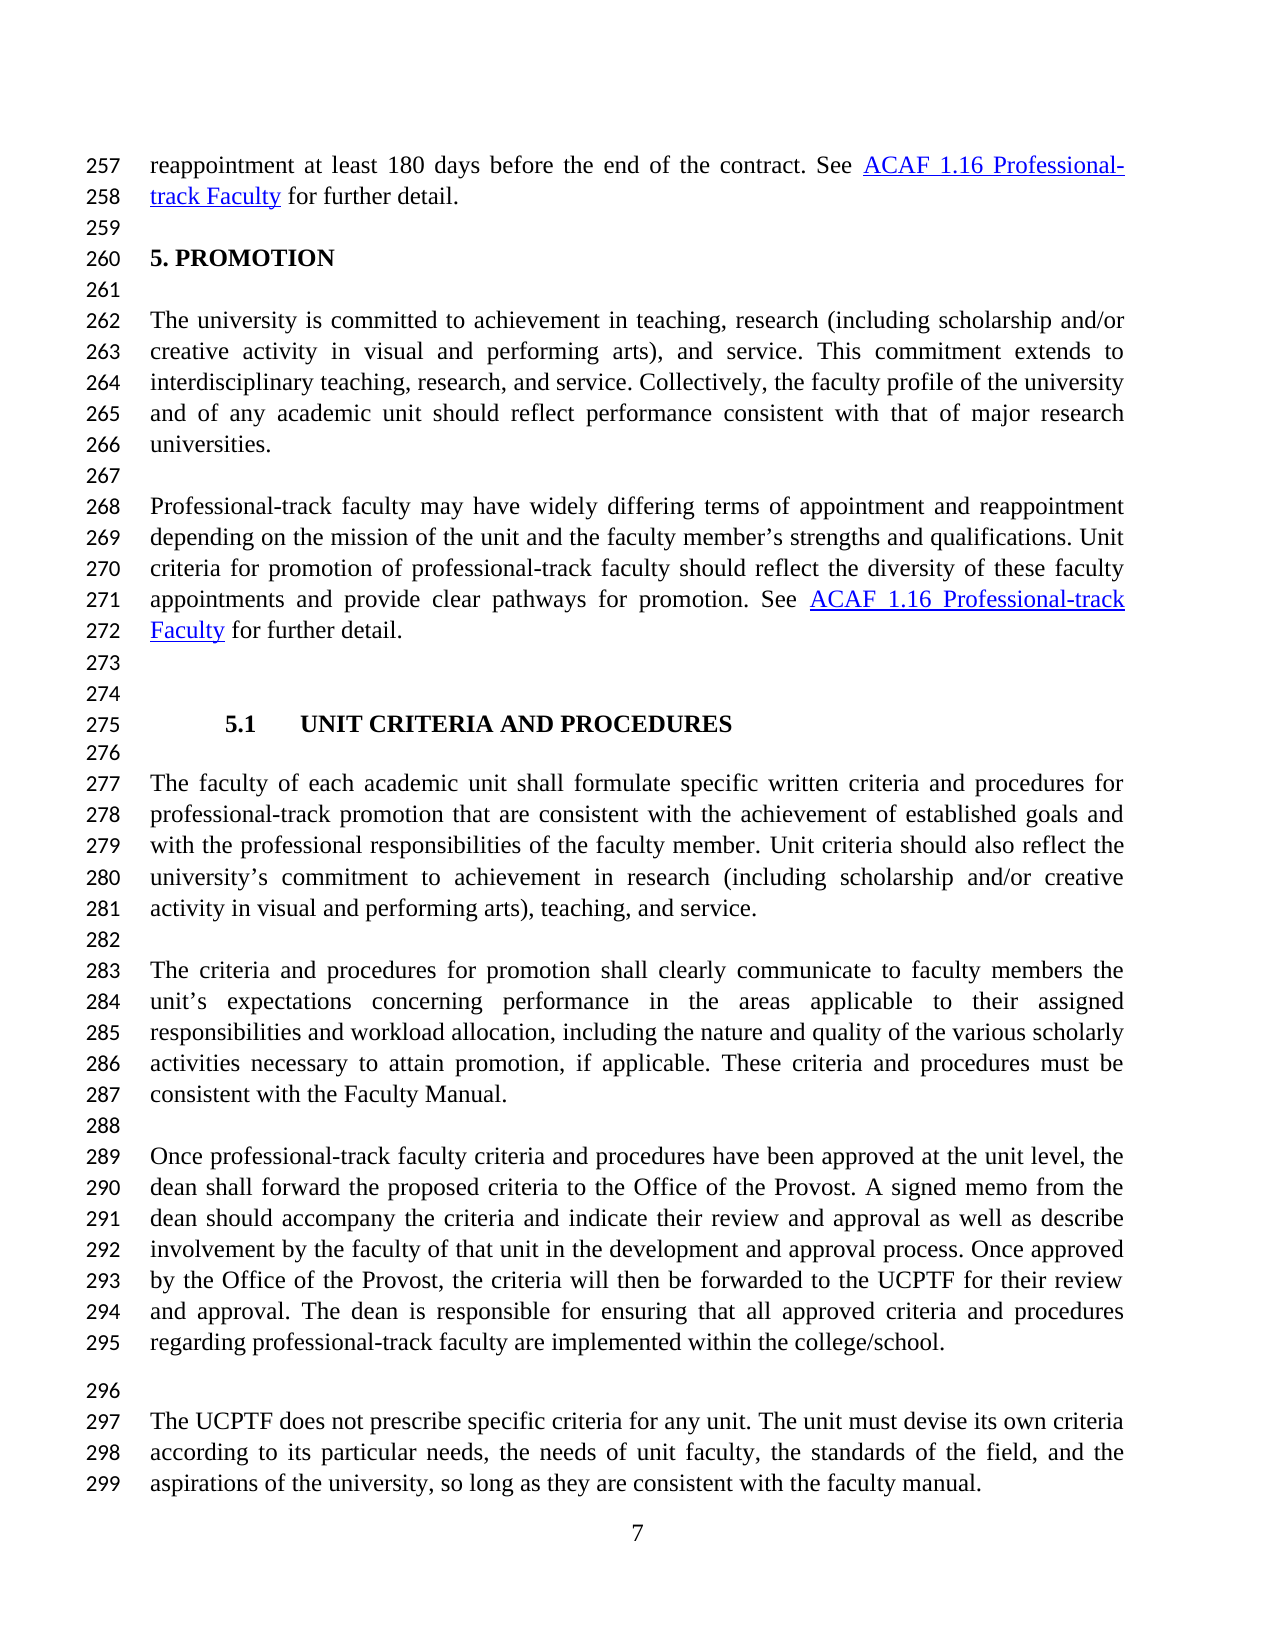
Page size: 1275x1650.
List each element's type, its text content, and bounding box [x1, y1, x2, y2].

text The university is committed to achievement in teaching, research (including scholarship and/or creative activity in visual and performing arts), and service. This commitment extends to interdisciplinary teaching, research, and service. Collectively, the faculty profile of the university and of any academic unit should reflect performance consistent with that of major research universities. [150, 305, 1125, 458]
text Once professional-track faculty criteria and procedures have been approved at the unit level, the dean shall forward the proposed criteria to the Office of the Provost. A signed memo from the dean should accompany the criteria and indicate their review and approval as well as describe involvement by the faculty of that unit in the development and approval process. Once approved by the Office of the Provost, the criteria will then be forwarded to the UCPTF for their review and approval. The dean is responsible for ensuring that all approved criteria and procedures regarding professional-track faculty are implemented within the college/school. [150, 1141, 1125, 1356]
text Professional-track faculty may have widely differing terms of appointment and reappointment depending on the mission of the unit and the faculty member’s strengths and qualifications. Unit criteria for promotion of professional-track faculty should reflect the diversity of these faculty appointments and provide clear pathways for promotion. See ACAF 1.16 Professional-track Faculty for further detail. [150, 491, 1125, 644]
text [150, 150, 1125, 210]
subtitle 5.1 Unit Criteria and Procedures [150, 709, 1125, 737]
text The UCPTF does not prescribe specific criteria for any unit. The unit must devise its own criteria according to its particular needs, the needs of unit faculty, the standards of the field, and the aspirations of the university, so long as they are consistent with the faculty manual. [150, 1406, 1125, 1497]
text The criteria and procedures for promotion shall clearly communicate to faculty members the unit’s expectations concerning performance in the areas applicable to their assigned responsibilities and workload allocation, including the nature and quality of the various scholarly activities necessary to attain promotion, if applicable. These criteria and procedures must be consistent with the Faculty Manual. [150, 955, 1125, 1108]
text 5. PROMOTION [150, 243, 1125, 272]
text The faculty of each academic unit shall formulate specific written criteria and procedures for professional-track promotion that are consistent with the achievement of established goals and with the professional responsibilities of the faculty member. Unit criteria should also reflect the university’s commitment to achievement in research (including scholarship and/or creative activity in visual and performing arts), teaching, and service. [150, 768, 1125, 921]
